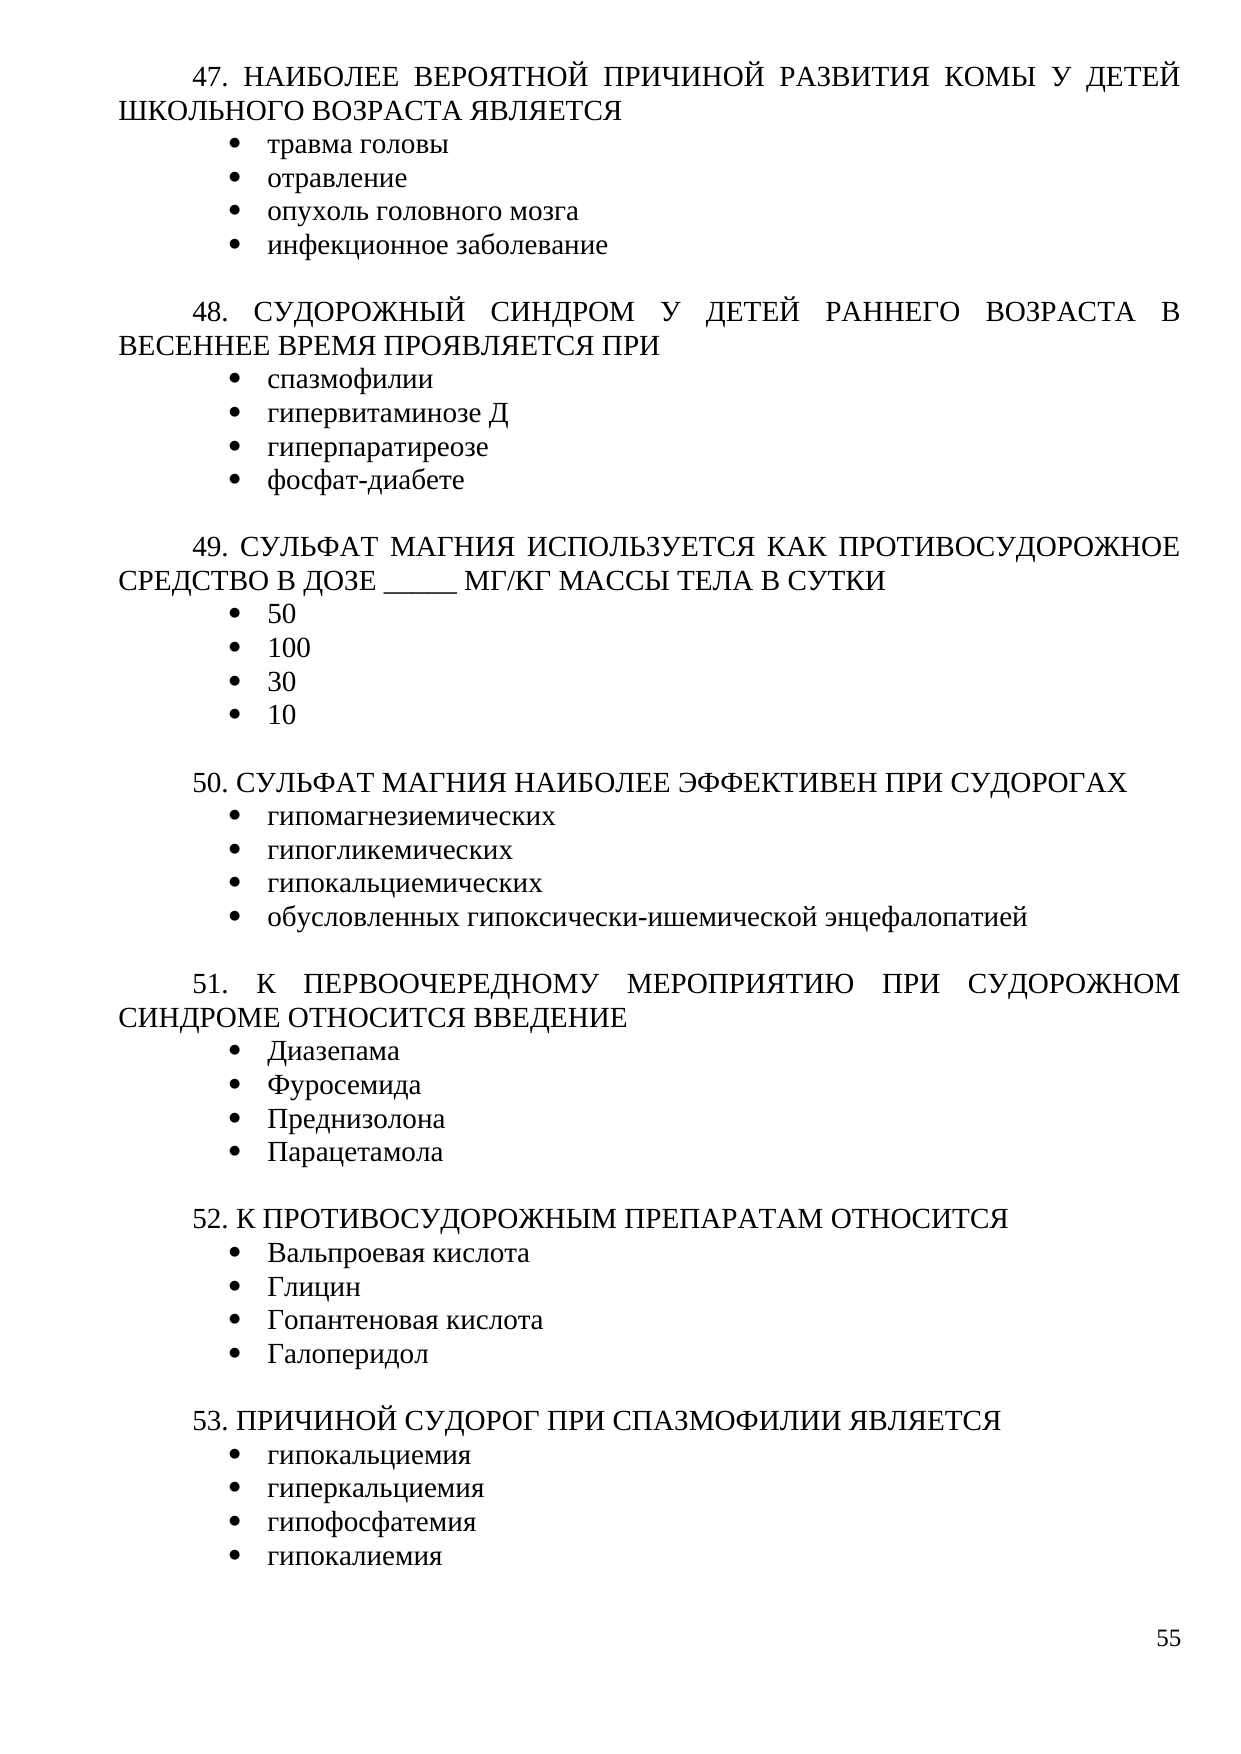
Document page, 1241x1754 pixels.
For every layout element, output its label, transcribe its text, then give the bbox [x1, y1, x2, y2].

list Галоперидол [229, 1336, 1181, 1370]
list гипомагнезиемических [229, 798, 1181, 832]
list Фуросемида [229, 1067, 1181, 1101]
list 50 [229, 597, 1181, 630]
list травма головы [229, 126, 1181, 160]
list 100 [229, 630, 1181, 664]
text 53. ПРИЧИНОЙ СУДОРОГ ПРИ СПАЗМОФИЛИИ ЯВЛЯЕТСЯ [118, 1403, 1181, 1437]
list Глицин [229, 1269, 1181, 1302]
list гипокальциемия [229, 1437, 1181, 1470]
list Диазепама [229, 1033, 1181, 1067]
list спазмофилии [229, 361, 1181, 395]
text 48. СУДОРОЖНЫЙ СИНДРОМ У ДЕТЕЙ РАННЕГО ВОЗРАСТА В ВЕСЕННЕЕ ВРЕМЯ ПРОЯВЛЯЕТСЯ ПРИ [118, 294, 1181, 361]
text 49. СУЛЬФАТ МАГНИЯ ИСПОЛЬЗУЕТСЯ КАК ПРОТИВОСУДОРОЖНОЕ СРЕДСТВО В ДОЗЕ _____ МГ/КГ МАССЫ ТЕЛА В СУТКИ [118, 529, 1181, 597]
list обусловленных гипоксически-ишемической энцефалопатией [229, 899, 1181, 933]
text 47. НАИБОЛЕЕ ВЕРОЯТНОЙ ПРИЧИНОЙ РАЗВИТИЯ КОМЫ У ДЕТЕЙ ШКОЛЬНОГО ВОЗРАСТА ЯВЛЯЕТСЯ [118, 59, 1181, 126]
list фосфат-диабете [229, 462, 1181, 496]
list отравление [229, 160, 1181, 193]
list гипогликемических [229, 832, 1181, 866]
list 30 [229, 664, 1181, 697]
list гиперкальциемия [229, 1470, 1181, 1504]
list гипокалиемия [229, 1538, 1181, 1571]
text 50. СУЛЬФАТ МАГНИЯ НАИБОЛЕЕ ЭФФЕКТИВЕН ПРИ СУДОРОГАХ [118, 765, 1181, 798]
text 52. К ПРОТИВОСУДОРОЖНЫМ ПРЕПАРАТАМ ОТНОСИТСЯ [118, 1202, 1181, 1235]
list 10 [229, 697, 1181, 731]
list гиперпаратиреозе [229, 429, 1181, 462]
list гипервитаминозе Д [229, 395, 1181, 429]
list гипокальциемических [229, 866, 1181, 899]
list Парацетамола [229, 1134, 1181, 1168]
list инфекционное заболевание [229, 227, 1181, 261]
text 51. К ПЕРВООЧЕРЕДНОМУ МЕРОПРИЯТИЮ ПРИ СУДОРОЖНОМ СИНДРОМЕ ОТНОСИТСЯ ВВЕДЕНИЕ [118, 966, 1181, 1033]
list гипофосфатемия [229, 1504, 1181, 1538]
list опухоль головного мозга [229, 193, 1181, 227]
list Гопантеновая кислота [229, 1302, 1181, 1336]
list Вальпроевая кислота [229, 1235, 1181, 1269]
list Преднизолона [229, 1101, 1181, 1134]
